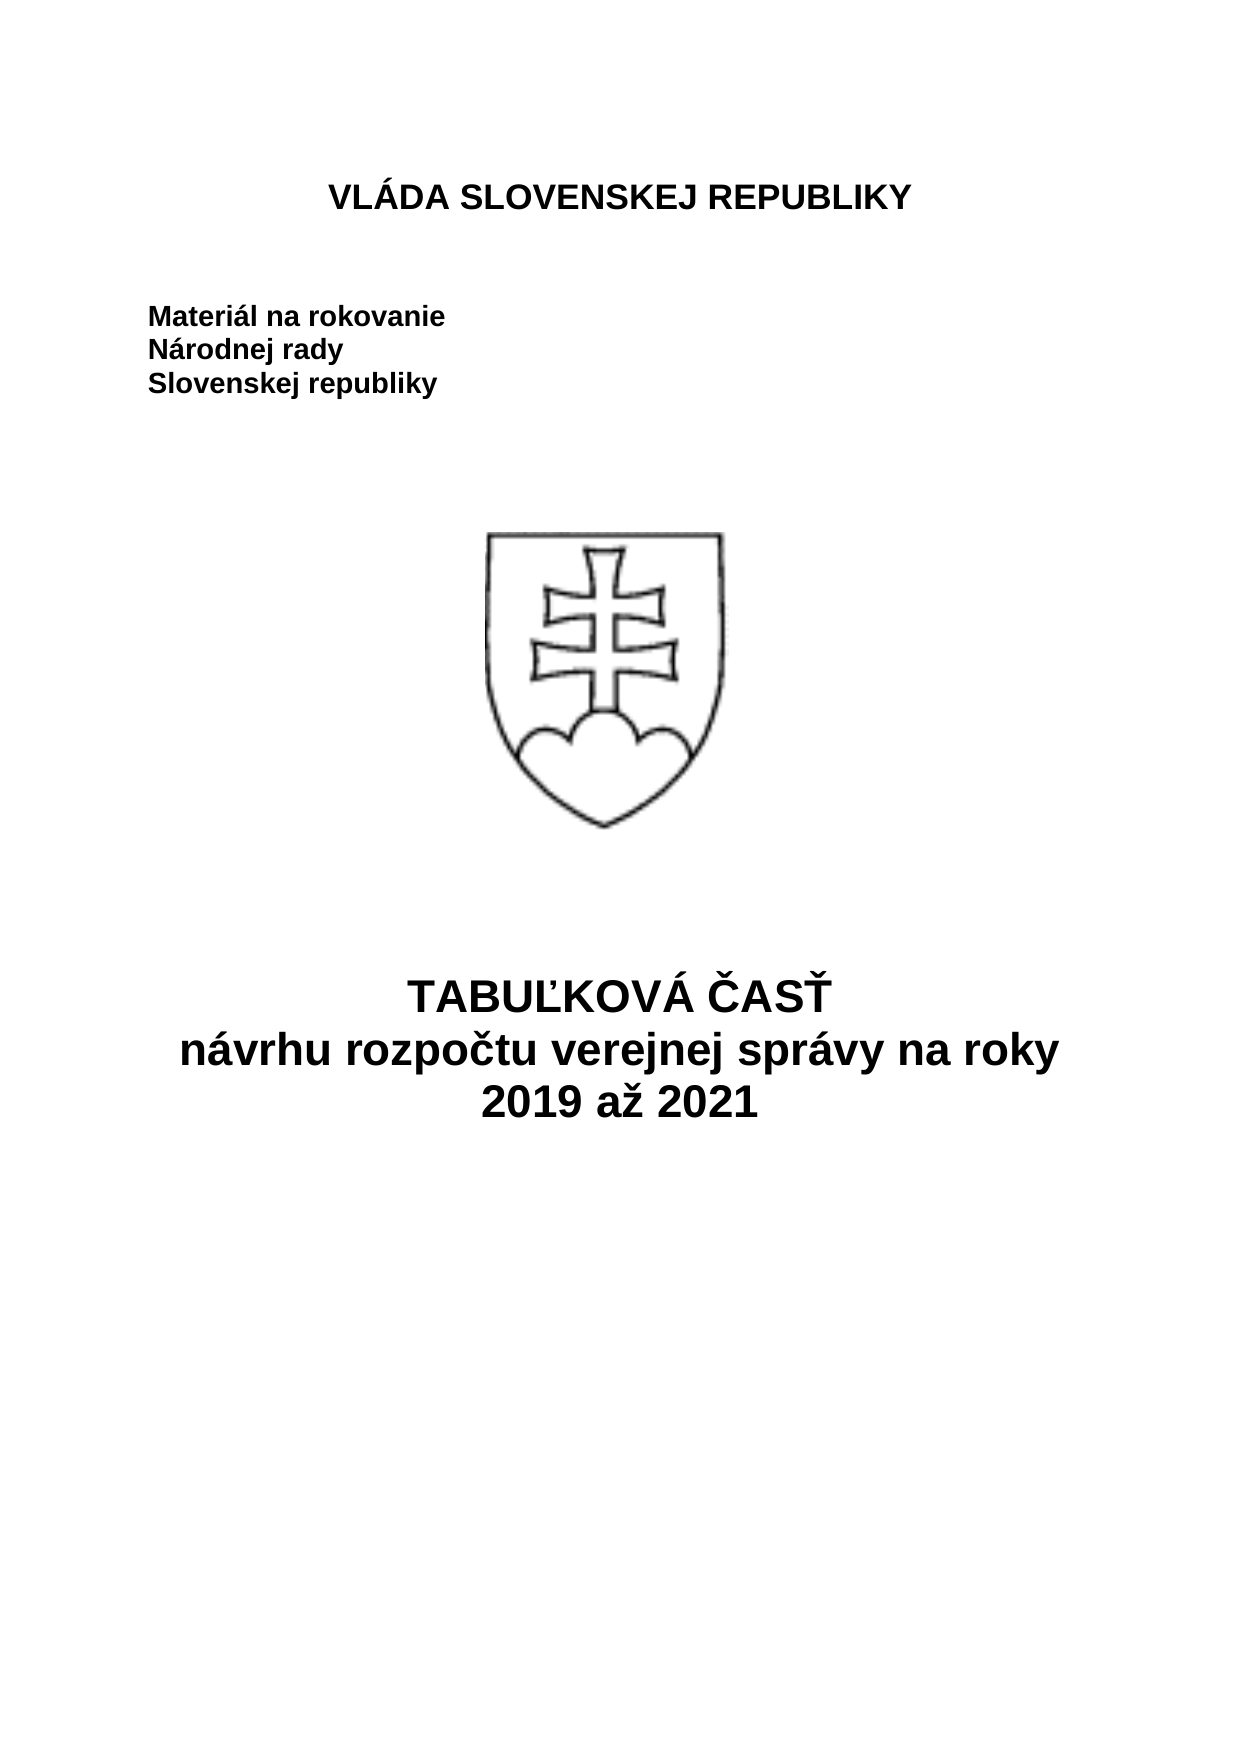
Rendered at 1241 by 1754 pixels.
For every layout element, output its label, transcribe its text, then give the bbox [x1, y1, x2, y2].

text TABUĽKOVÁ ČASŤ [148, 969, 1093, 1022]
text VLÁDA SLOVENSKEJ REPUBLIKY [148, 176, 1093, 217]
text Materiál na rokovanie [148, 298, 1093, 332]
text Slovenskej republiky [148, 366, 1093, 399]
picture [485, 532, 729, 830]
text Národnej rady [148, 332, 1093, 366]
text návrhu rozpočtu verejnej správy na roky 2019 až 2021 [148, 1022, 1093, 1127]
